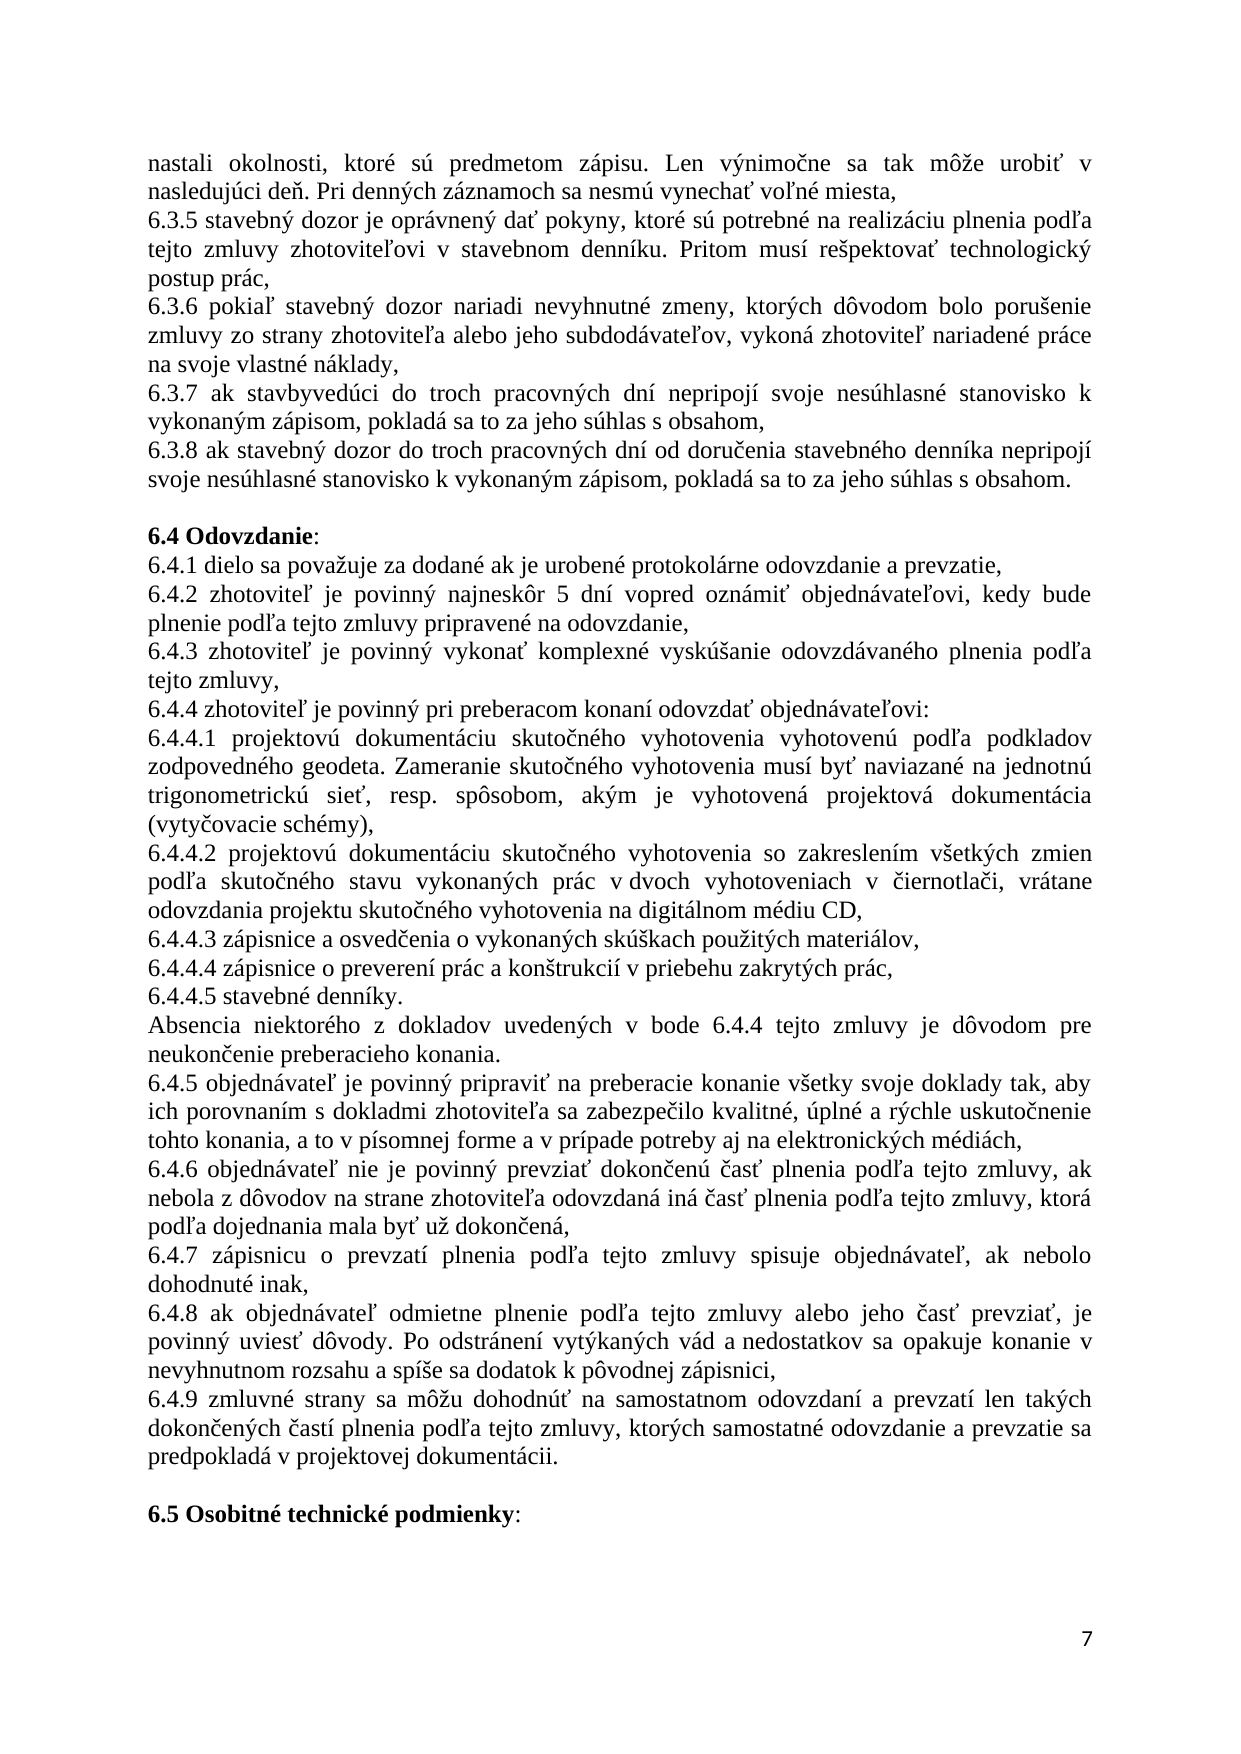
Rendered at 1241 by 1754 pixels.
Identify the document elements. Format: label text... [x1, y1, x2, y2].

text 6.4.2 zhotoviteľ je povinný najneskôr 5 dní vopred oznámiť objednávateľovi, kedy bude plnenie podľa tejto zmluvy pripravené na odovzdanie, [148, 579, 1093, 636]
text 6.4.8 ak objednávateľ odmietne plnenie podľa tejto zmluvy alebo jeho časť prevziať, je povinný uviesť dôvody. Po odstránení vytýkaných vád a nedostatkov sa opakuje konanie v nevyhnutnom rozsahu a spíše sa dodatok k pôvodnej zápisnici, [148, 1298, 1093, 1384]
text 6.5 Osobitné technické podmienky: [148, 1499, 1093, 1528]
text 6.4.4.4 zápisnice o preverení prác a konštrukcií v priebehu zakrytých prác, [148, 953, 1093, 981]
text 6.4.4.3 zápisnice a osvedčenia o vykonaných skúškach použitých materiálov, [148, 924, 1093, 953]
text Absencia niektorého z dokladov uvedených v bode 6.4.4 tejto zmluvy je dôvodom pre neukončenie preberacieho konania. [148, 1010, 1093, 1068]
text 6.4.4.5 stavebné denníky. [148, 981, 1093, 1010]
text 6.4.4.2 projektovú dokumentáciu skutočného vyhotovenia so zakreslením všetkých zmien podľa skutočného stavu vykonaných prác v dvoch vyhotoveniach v čiernotlači, vrátane odovzdania projektu skutočného vyhotovenia na digitálnom médiu CD, [148, 838, 1093, 924]
text 6.4.7 zápisnicu o prevzatí plnenia podľa tejto zmluvy spisuje objednávateľ, ak nebolo dohodnuté inak, [148, 1240, 1093, 1298]
text 6.4.1 dielo sa považuje za dodané ak je urobené protokolárne odovzdanie a prevzatie, [148, 550, 1093, 579]
text 6.4.4 zhotoviteľ je povinný pri preberacom konaní odovzdať objednávateľovi: [148, 694, 1093, 723]
text 6.4.5 objednávateľ je povinný pripraviť na preberacie konanie všetky svoje doklady tak, aby ich porovnaním s dokladmi zhotoviteľa sa zabezpečilo kvalitné, úplné a rýchle uskutočnenie tohto konania, a to v písomnej forme a v prípade potreby aj na elektronických médiách, [148, 1068, 1093, 1154]
text 6.4.3 zhotoviteľ je povinný vykonať komplexné vyskúšanie odovzdávaného plnenia podľa tejto zmluvy, [148, 636, 1093, 694]
text 6.4.6 objednávateľ nie je povinný prevziať dokončenú časť plnenia podľa tejto zmluvy, ak nebola z dôvodov na strane zhotoviteľa odovzdaná iná časť plnenia podľa tejto zmluvy, ktorá podľa dojednania mala byť už dokončená, [148, 1154, 1093, 1240]
text 6.4.9 zmluvné strany sa môžu dohodnúť na samostatnom odovzdaní a prevzatí len takých dokončených častí plnenia podľa tejto zmluvy, ktorých samostatné odovzdanie a prevzatie sa predpokladá v projektovej dokumentácii. [148, 1384, 1093, 1470]
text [148, 148, 1093, 205]
text 6.3.6 pokiaľ stavebný dozor nariadi nevyhnutné zmeny, ktorých dôvodom bolo porušenie zmluvy zo strany zhotoviteľa alebo jeho subdodávateľov, vykoná zhotoviteľ nariadené práce na svoje vlastné náklady, [148, 291, 1093, 378]
text 6.3.8 ak stavebný dozor do troch pracovných dní od doručenia stavebného denníka nepripojí svoje nesúhlasné stanovisko k vykonaným zápisom, pokladá sa to za jeho súhlas s obsahom. [148, 435, 1093, 493]
text 6.3.5 stavebný dozor je oprávnený dať pokyny, ktoré sú potrebné na realizáciu plnenia podľa tejto zmluvy zhotoviteľovi v stavebnom denníku. Pritom musí rešpektovať technologický postup prác, [148, 205, 1093, 291]
text 6.3.7 ak stavbyvedúci do troch pracovných dní nepripojí svoje nesúhlasné stanovisko k vykonaným zápisom, pokladá sa to za jeho súhlas s obsahom, [148, 378, 1093, 435]
text 6.4.4.1 projektovú dokumentáciu skutočného vyhotovenia vyhotovenú podľa podkladov zodpovedného geodeta. Zameranie skutočného vyhotovenia musí byť naviazané na jednotnú trigonometrickú sieť, resp. spôsobom, akým je vyhotovená projektová dokumentácia (vytyčovacie schémy), [148, 723, 1093, 838]
text 6.4 Odovzdanie: [148, 521, 1093, 550]
